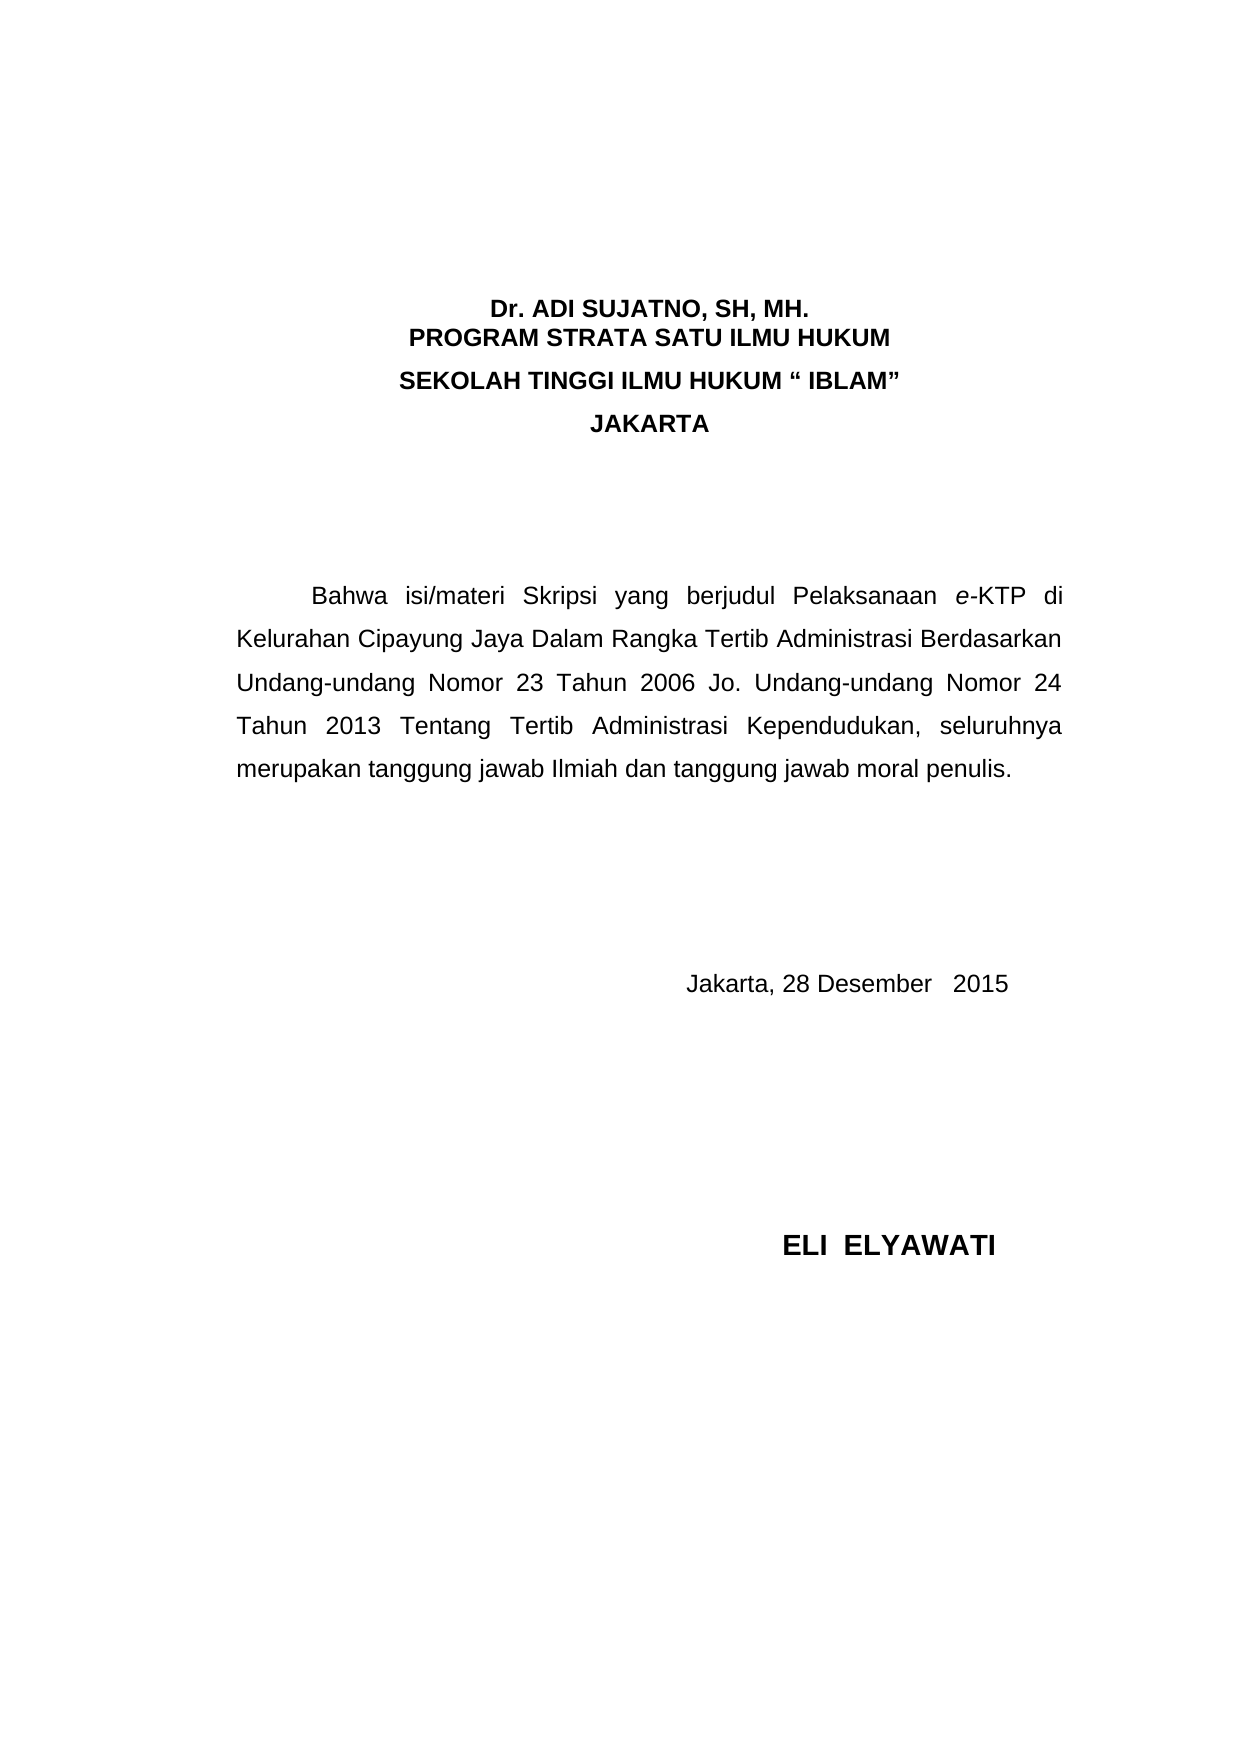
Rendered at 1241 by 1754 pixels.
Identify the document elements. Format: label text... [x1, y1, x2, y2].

text Dr. ADI SUJATNO, SH, MH. [236, 294, 1063, 322]
text ELI ELYAWATI [236, 1228, 1063, 1262]
text PROGRAM STRATA SATU ILMU HUKUM [236, 322, 1063, 351]
text Jakarta, 28 Desember 2015 [236, 969, 1063, 998]
text Bahwa isi/materi Skripsi yang berjudul Pelaksanaan e-KTP di Kelurahan Cipayung Jaya Dalam Rangka Tertib Administrasi Berdasarkan Undang-undang Nomor 23 Tahun 2006 Jo. Undang-undang Nomor 24 Tahun 2013 Tentang Tertib Administrasi Kependudukan, seluruhnya merupakan tanggung jawab Ilmiah dan tanggung jawab moral penulis. [236, 581, 1063, 782]
text JAKARTA [236, 409, 1063, 437]
text SEKOLAH TINGGI ILMU HUKUM “ IBLAM” [236, 366, 1063, 394]
